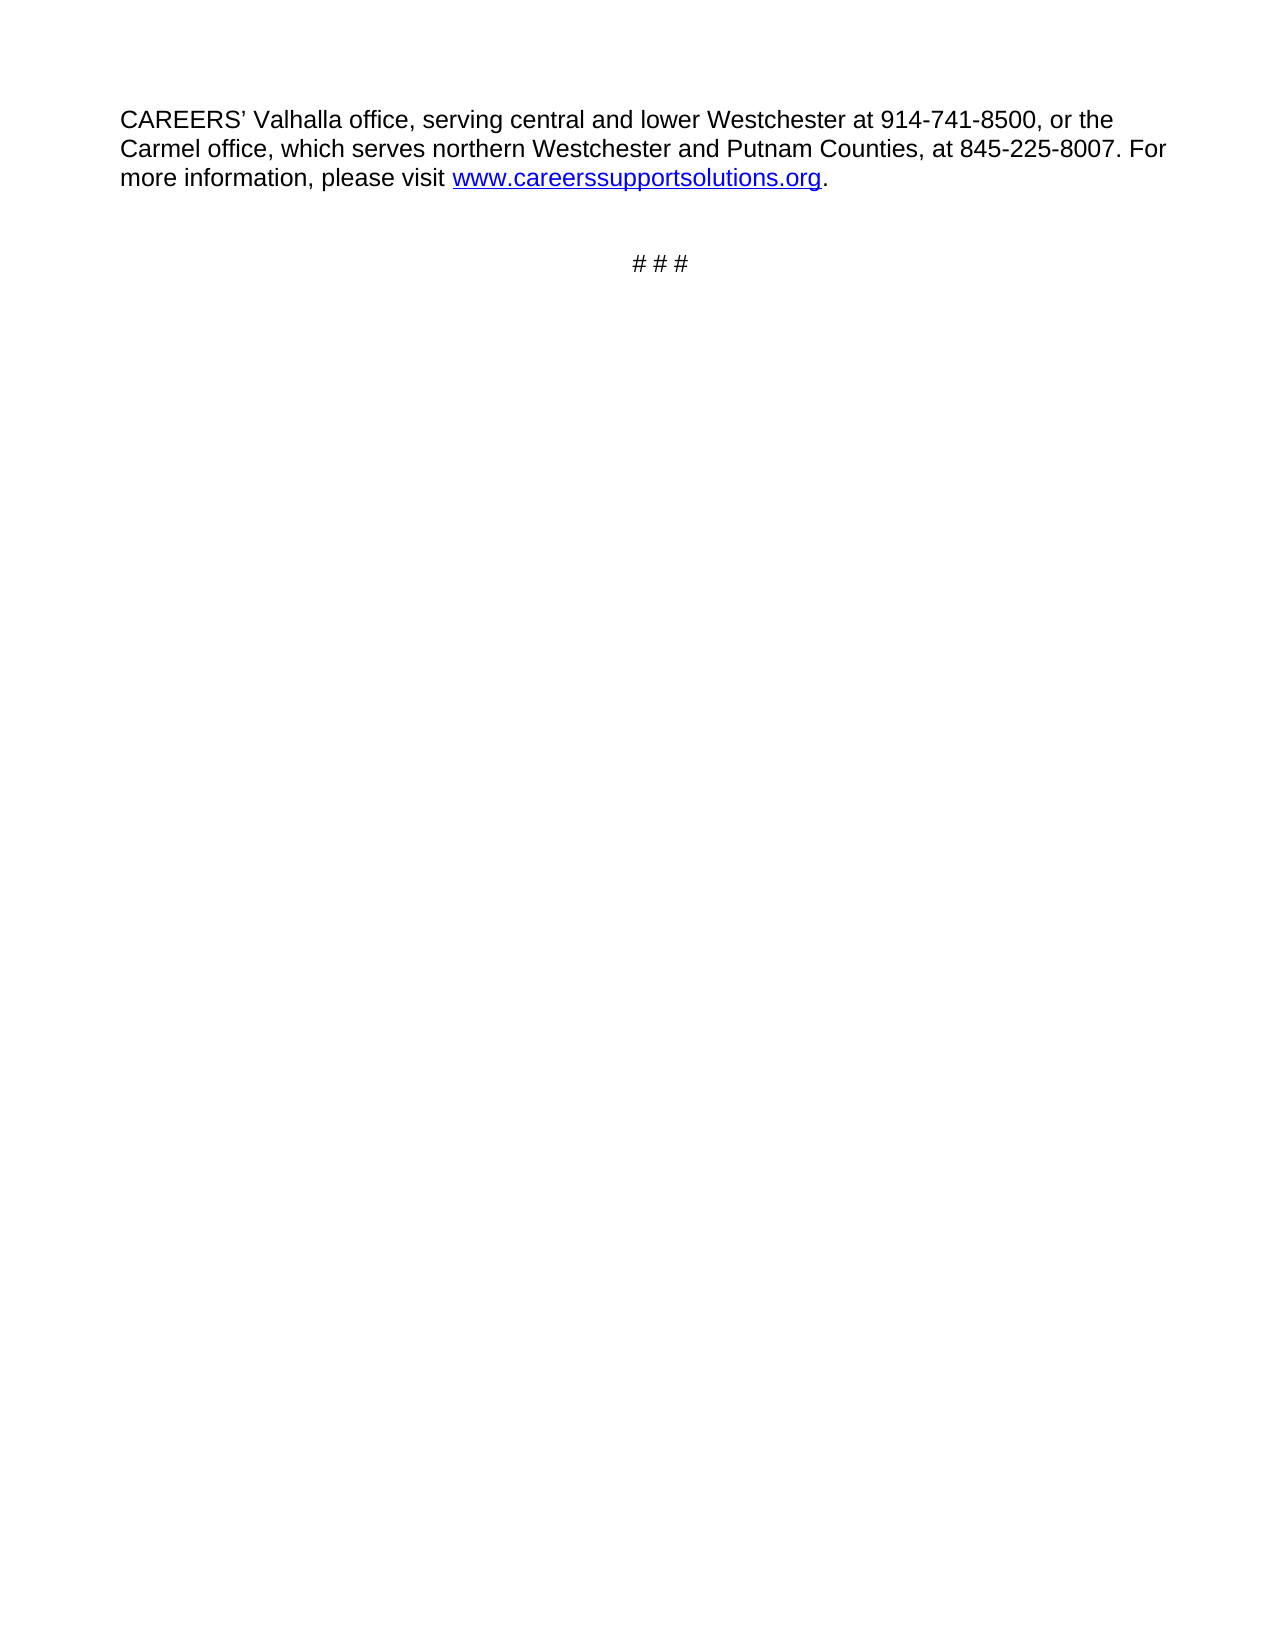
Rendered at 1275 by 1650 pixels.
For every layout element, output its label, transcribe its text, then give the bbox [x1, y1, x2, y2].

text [120, 105, 1200, 191]
text # # # [120, 249, 1200, 277]
